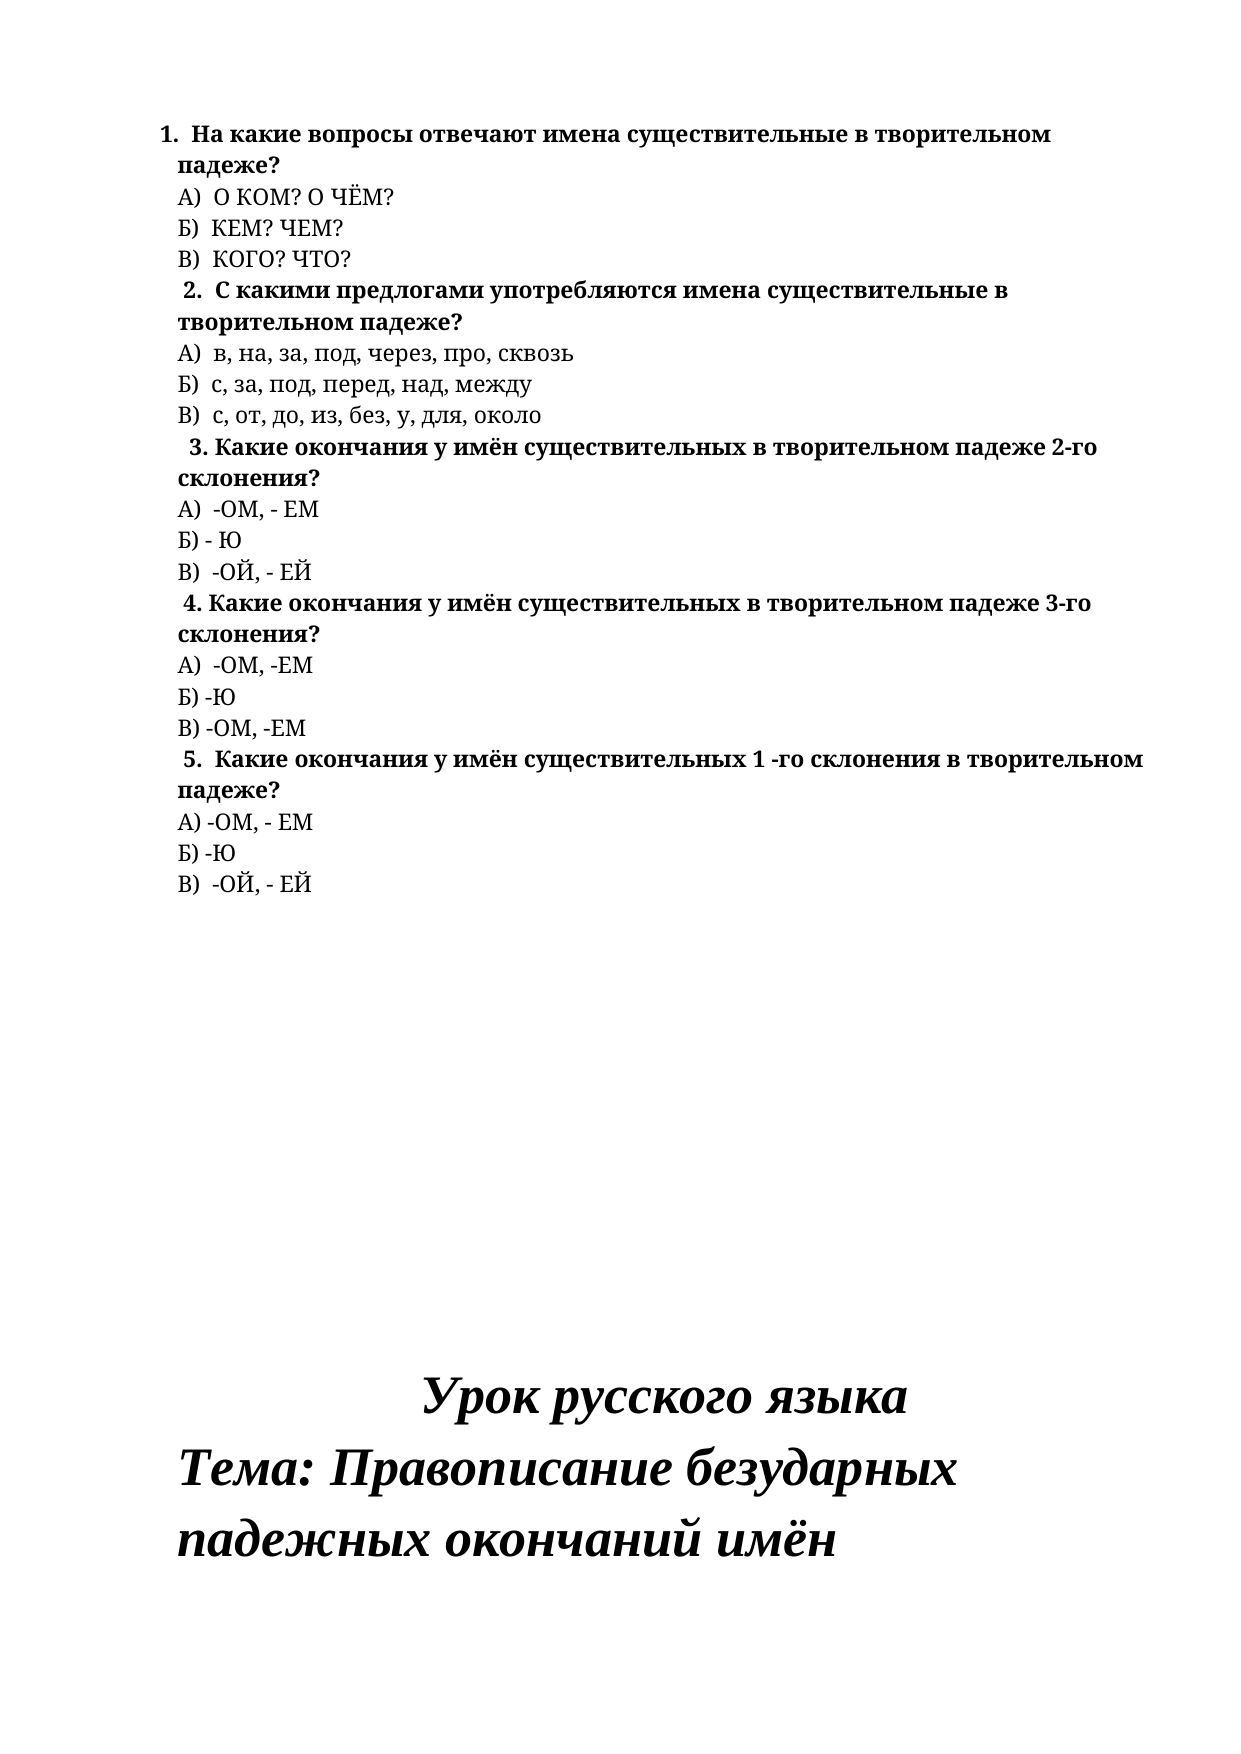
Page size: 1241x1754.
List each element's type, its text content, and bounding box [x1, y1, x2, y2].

text B) с, от, до, из, без, у, для, около [177, 399, 1152, 431]
text 3. Какие окончания у имён существительных в творительном падеже 2-го склонения? [177, 431, 1152, 493]
text A) -ОМ, - ЕМ [177, 806, 1152, 837]
text B) -ОЙ, - ЕЙ [177, 556, 1152, 587]
text Б) КЕМ? ЧЕМ? [177, 212, 1152, 243]
text B) КОГО? ЧТО? [177, 243, 1152, 274]
text Б) -Ю [177, 681, 1152, 712]
text A) О КОМ? О ЧЁМ? [177, 181, 1152, 212]
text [177, 1434, 1152, 1568]
text 5. Какие окончания у имён существительных 1 -го склонения в творительном падеже? [177, 743, 1152, 806]
text 1. На какие вопросы отвечают имена существительные в творительном падеже? [118, 118, 1152, 181]
text A) -ОМ, -ЕМ [177, 649, 1152, 681]
text A) в, на, за, под, через, про, сквозь [177, 337, 1152, 368]
text 4. Какие окончания у имён существительных в творительном падеже 3-го склонения? [177, 587, 1152, 649]
text 2. С какими предлогами употребляются имена существительные в творительном падеже? [177, 274, 1152, 337]
text B) -ОЙ, - ЕЙ [177, 868, 1152, 899]
text B) -ОМ, -ЕМ [177, 712, 1152, 743]
text Б) с, за, под, перед, над, между [177, 368, 1152, 399]
text Б) - Ю [177, 524, 1152, 556]
text Урок русского языка [177, 1363, 1152, 1425]
text A) -ОМ, - ЕМ [177, 493, 1152, 524]
text Б) -Ю [177, 837, 1152, 868]
